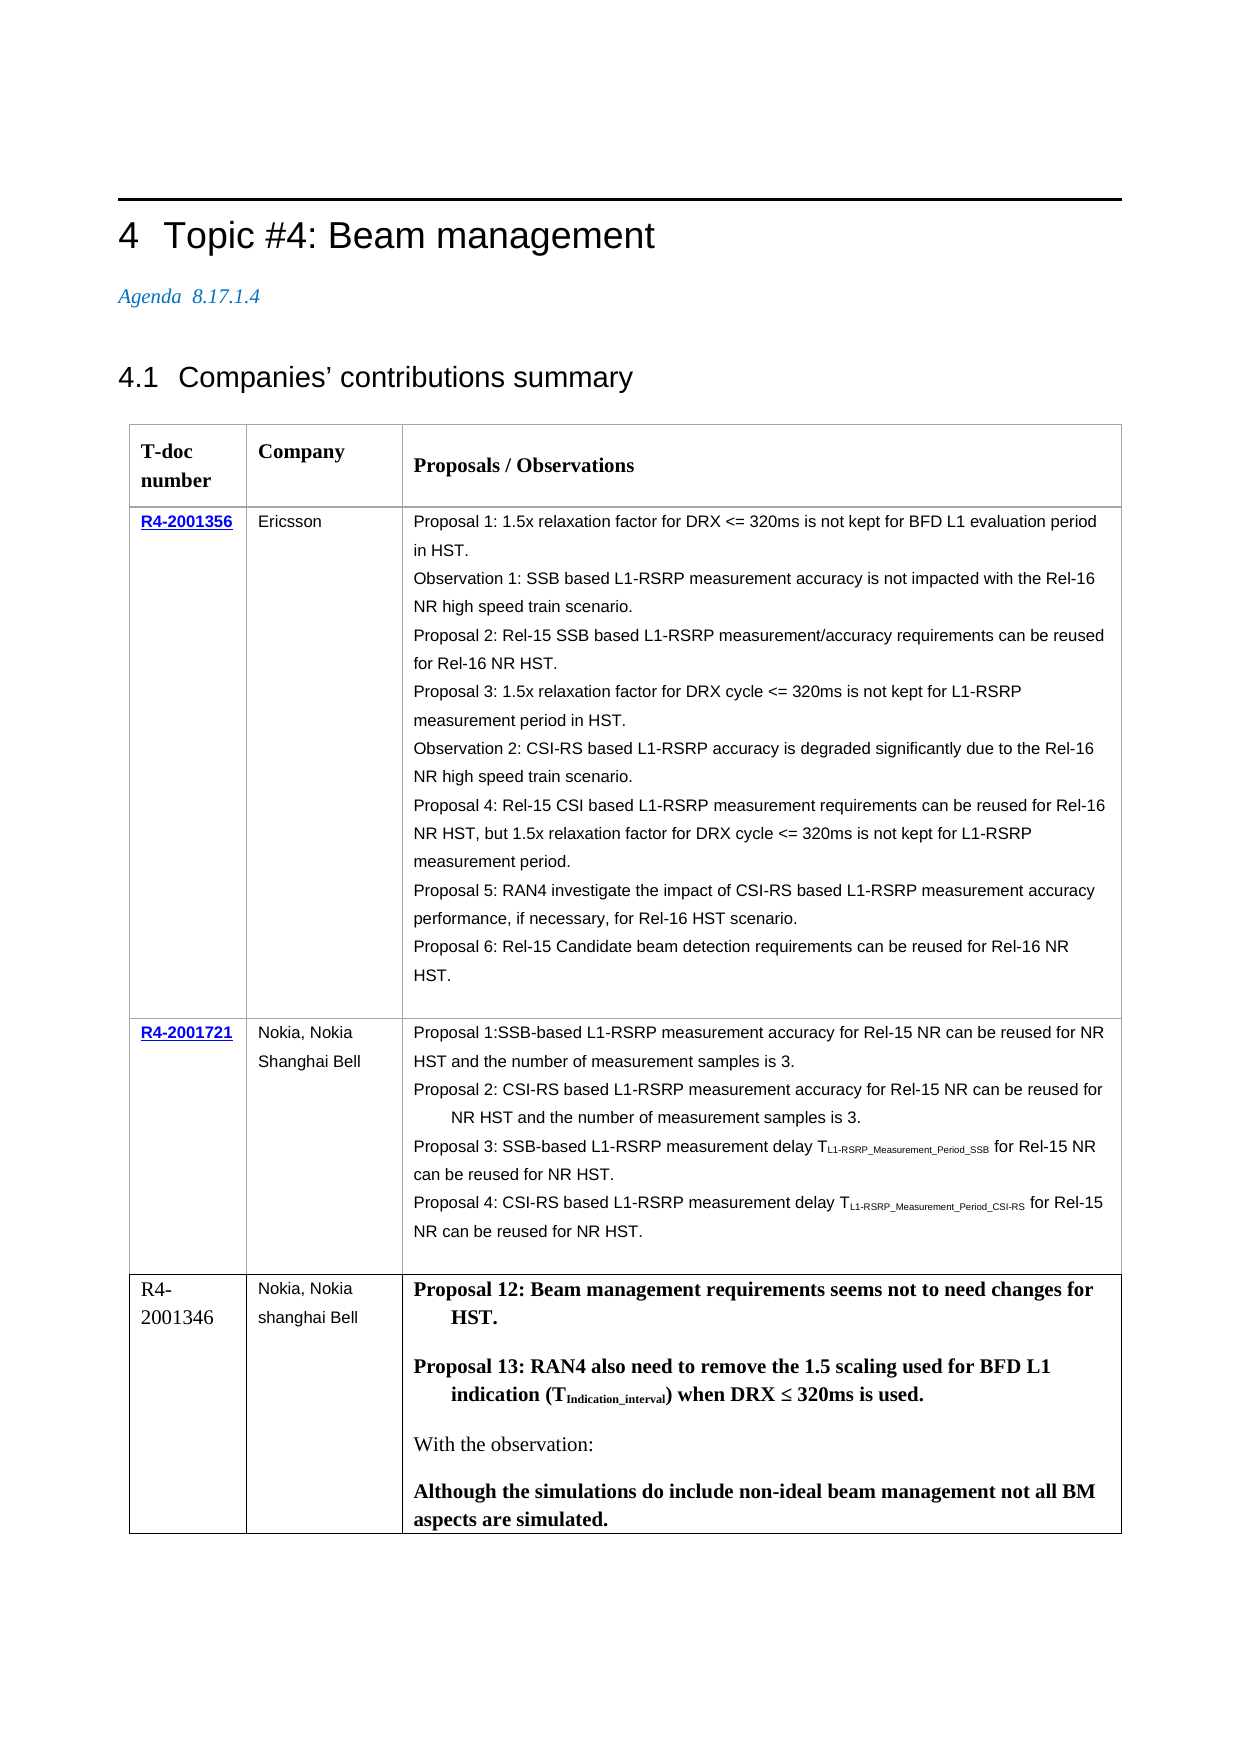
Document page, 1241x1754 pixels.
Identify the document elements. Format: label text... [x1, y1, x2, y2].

table_cell R4-2001721 [130, 1019, 246, 1273]
subtitle Topic #4: Beam management [118, 201, 1122, 264]
table_cell Ericsson [247, 508, 402, 1017]
table_cell R4-2001356 [130, 508, 246, 1017]
text Agenda 8.17.1.4 [118, 282, 1122, 311]
table_cell Beam management requirements seems not to need changes for HST. RAN4 also need to remove the 1.5 scaling used for BFD L1 indication (TIndication_interval) when DRX ≤ 320ms is used. With the observation: Although the simulations do include non-ideal beam management not all BM aspects are simulated. [403, 1275, 1121, 1533]
table_cell R4-2001346 [130, 1275, 246, 1533]
table_header Company [247, 425, 402, 506]
table_header Proposals / Observations [403, 425, 1121, 506]
table_cell Nokia, Nokia shanghai Bell [247, 1275, 402, 1533]
table_cell Proposal 1:SSB-based L1-RSRP measurement accuracy for Rel-15 NR can be reused for NR HST and the number of measurement samples is 3. Proposal 2: CSI-RS based L1-RSRP measurement accuracy for Rel-15 NR can be reused for NR HST and the number of measurement samples is 3. Proposal 3: SSB-based L1-RSRP measurement delay TL1-RSRP_Measurement_Period_SSB for Rel-15 NR can be reused for NR HST. Proposal 4: CSI-RS based L1-RSRP measurement delay TL1-RSRP_Measurement_Period_CSI-RS for Rel-15 NR can be reused for NR HST. [403, 1019, 1121, 1273]
table_cell Proposal 1: 1.5x relaxation factor for DRX <= 320ms is not kept for BFD L1 evaluation period in HST. Observation 1: SSB based L1-RSRP measurement accuracy is not impacted with the Rel-16 NR high speed train scenario. Proposal 2: Rel-15 SSB based L1-RSRP measurement/accuracy requirements can be reused for Rel-16 NR HST. Proposal 3: 1.5x relaxation factor for DRX cycle <= 320ms is not kept for L1-RSRP measurement period in HST. Observation 2: CSI-RS based L1-RSRP accuracy is degraded significantly due to the Rel-16 NR high speed train scenario. Proposal 4: Rel-15 CSI based L1-RSRP measurement requirements can be reused for Rel-16 NR HST, but 1.5x relaxation factor for DRX cycle <= 320ms is not kept for L1-RSRP measurement period. Proposal 5: RAN4 investigate the impact of CSI-RS based L1-RSRP measurement accuracy performance, if necessary, for Rel-16 HST scenario. Proposal 6: Rel-15 Candidate beam detection requirements can be reused for Rel-16 NR HST. [403, 508, 1121, 1017]
table_header T-doc number [130, 425, 246, 506]
table_cell Nokia, Nokia Shanghai Bell [247, 1019, 402, 1273]
subtitle Companies’ contributions summary [118, 348, 1122, 405]
